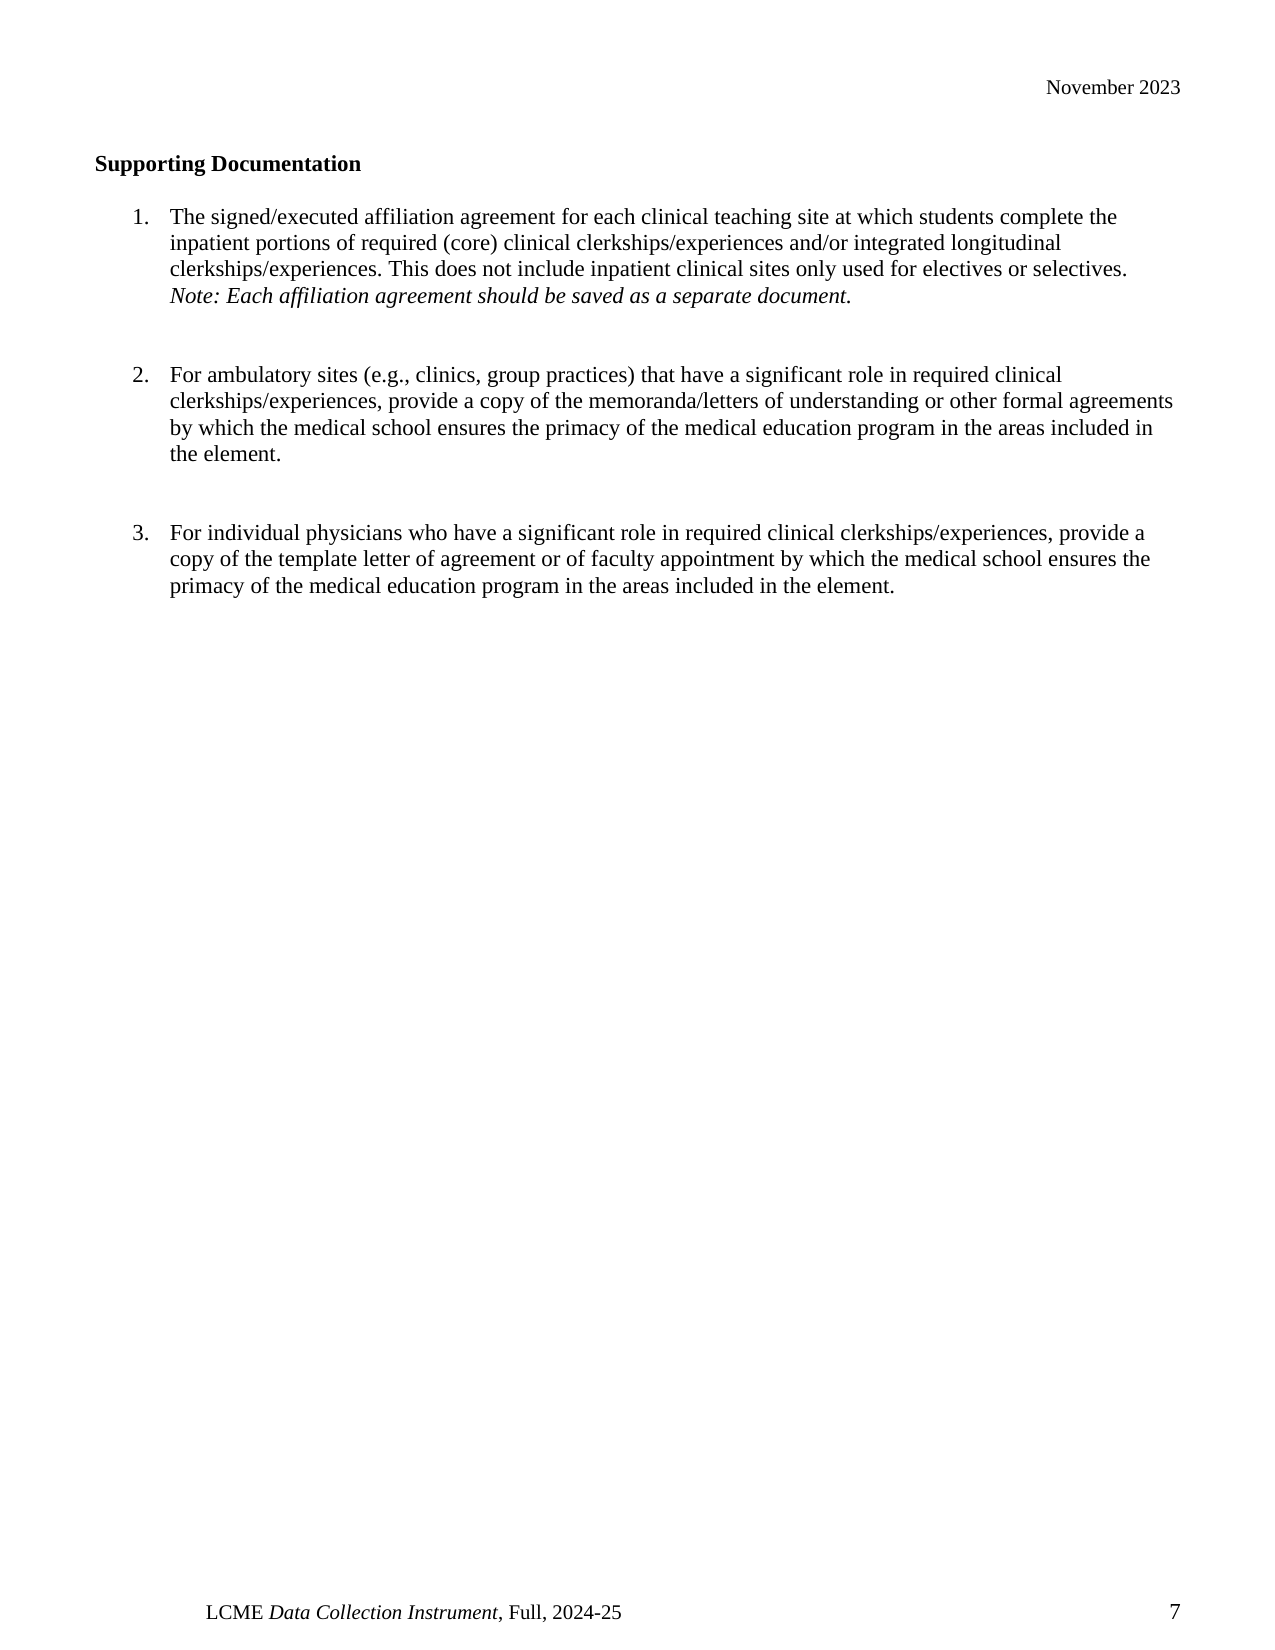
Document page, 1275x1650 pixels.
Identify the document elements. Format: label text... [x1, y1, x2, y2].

text 2. For ambulatory sites (e.g., clinics, group practices) that have a significant role in required clinical clerkships/experiences, provide a copy of the memoranda/letters of understanding or other formal agreements by which the medical school ensures the primacy of the medical education program in the areas included in the element. [132, 361, 1181, 466]
subtitle Supporting Documentation [94, 150, 1181, 176]
text 3. For individual physicians who have a significant role in required clinical clerkships/experiences, provide a copy of the template letter of agreement or of faculty appointment by which the medical school ensures the primacy of the medical education program in the areas included in the element. [132, 519, 1181, 598]
text 1. The signed/executed affiliation agreement for each clinical teaching site at which students complete the inpatient portions of required (core) clinical clerkships/experiences and/or integrated longitudinal clerkships/experiences. This does not include inpatient clinical sites only used for electives or selectives. Note: Each affiliation agreement should be saved as a separate document. [132, 203, 1181, 308]
